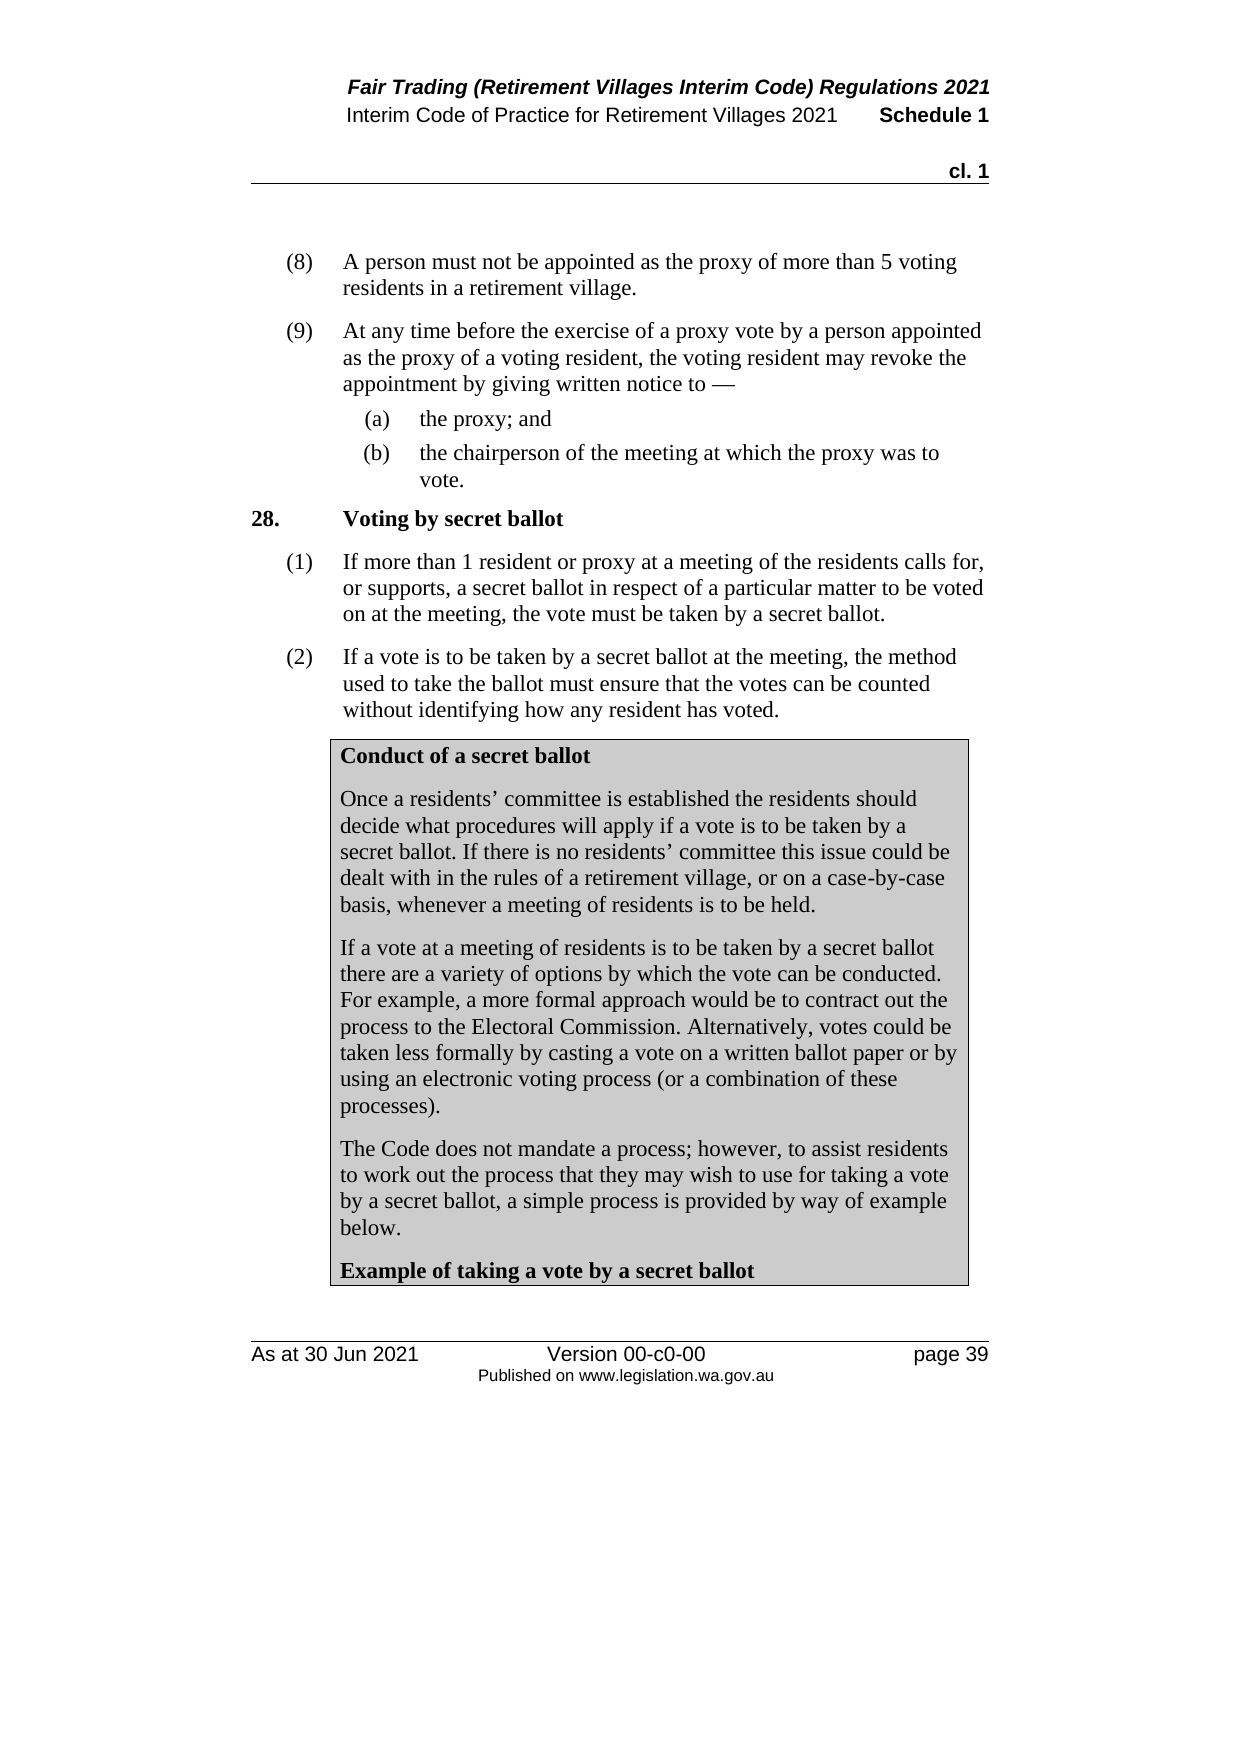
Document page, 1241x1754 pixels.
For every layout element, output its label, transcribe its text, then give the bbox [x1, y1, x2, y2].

text (a) the proxy; and [251, 405, 989, 431]
text (8) A person must not be appointed as the proxy of more than 5 voting residents in a retirement village. [251, 248, 989, 301]
text (2) If a vote is to be taken by a secret ballot at the meeting, the method used to take the ballot must ensure that the votes can be counted without identifying how any resident has voted. [251, 643, 989, 722]
text The Code does not mandate a process; however, to assist residents to work out the process that they may wish to use for taking a vote by a secret ballot, a simple process is provided by way of example below. [331, 1132, 968, 1240]
text If a vote at a meeting of residents is to be taken by a secret ballot there are a variety of options by which the vote can be conducted. For example, a more formal approach would be to contract out the process to the Electoral Commission. Alternatively, votes could be taken less formally by casting a vote on a written ballot paper or by using an electronic voting process (or a combination of these processes). [331, 931, 968, 1118]
subtitle 28. Voting by secret ballot [251, 505, 989, 531]
text (b) the chairperson of the meeting at which the proxy was to vote. [251, 439, 989, 492]
text (9) At any time before the exercise of a proxy vote by a person appointed as the proxy of a voting resident, the voting resident may revoke the appointment by giving written notice to — [251, 317, 989, 396]
text Conduct of a secret ballot [331, 740, 968, 769]
text Example of taking a vote by a secret ballot [331, 1254, 968, 1285]
text Once a residents’ committee is established the residents should decide what procedures will apply if a vote is to be taken by a secret ballot. If there is no residents’ committee this issue could be dealt with in the rules of a retirement village, or on a case-by-case basis, whenever a meeting of residents is to be held. [331, 782, 968, 917]
text (1) If more than 1 resident or proxy at a meeting of the residents calls for, or supports, a secret ballot in respect of a particular matter to be voted on at the meeting, the vote must be taken by a secret ballot. [251, 548, 989, 627]
